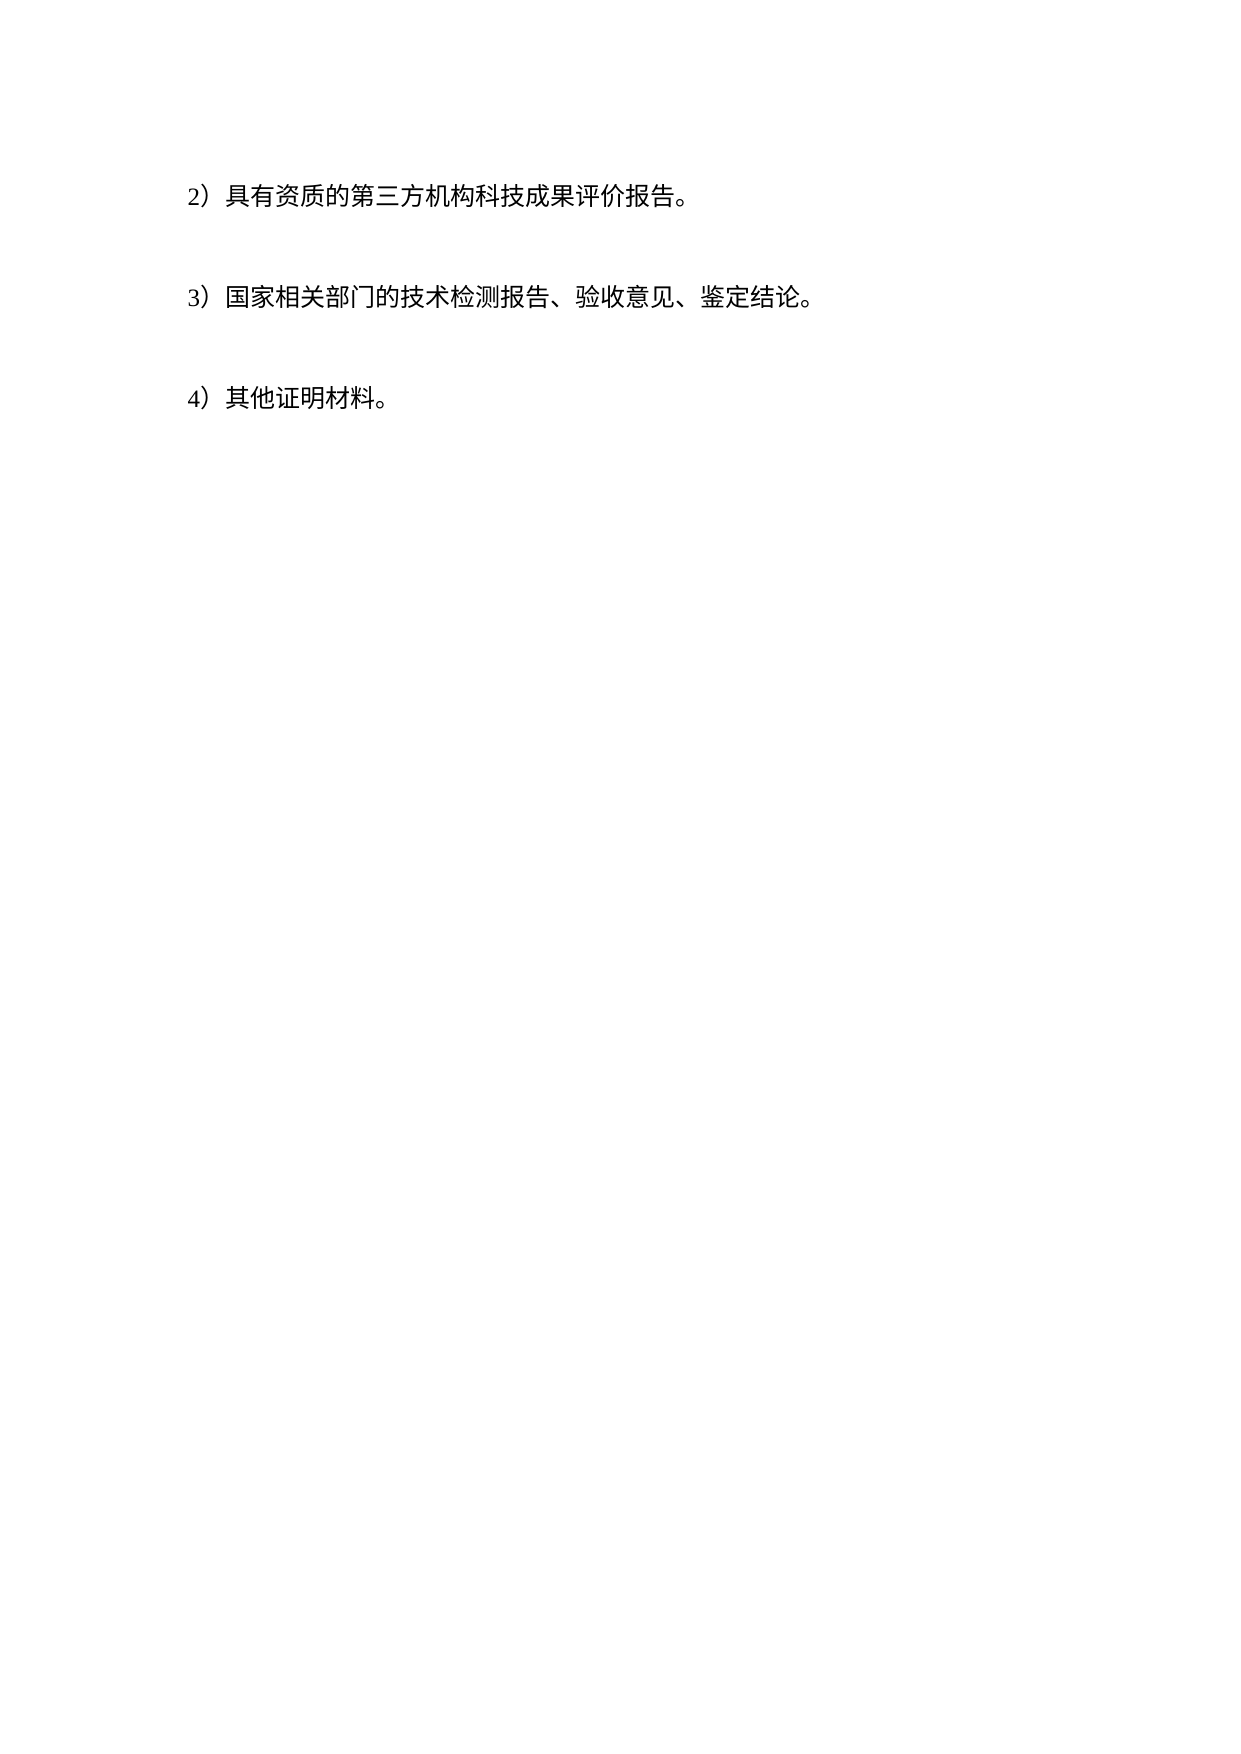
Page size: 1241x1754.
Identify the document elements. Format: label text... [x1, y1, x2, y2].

list 3）国家相关部门的技术检测报告、验收意见、鉴定结论。 [187, 263, 1053, 328]
list 4）其他证明材料。 [187, 364, 1053, 429]
list 2）具有资质的第三方机构科技成果评价报告。 [187, 162, 1053, 227]
